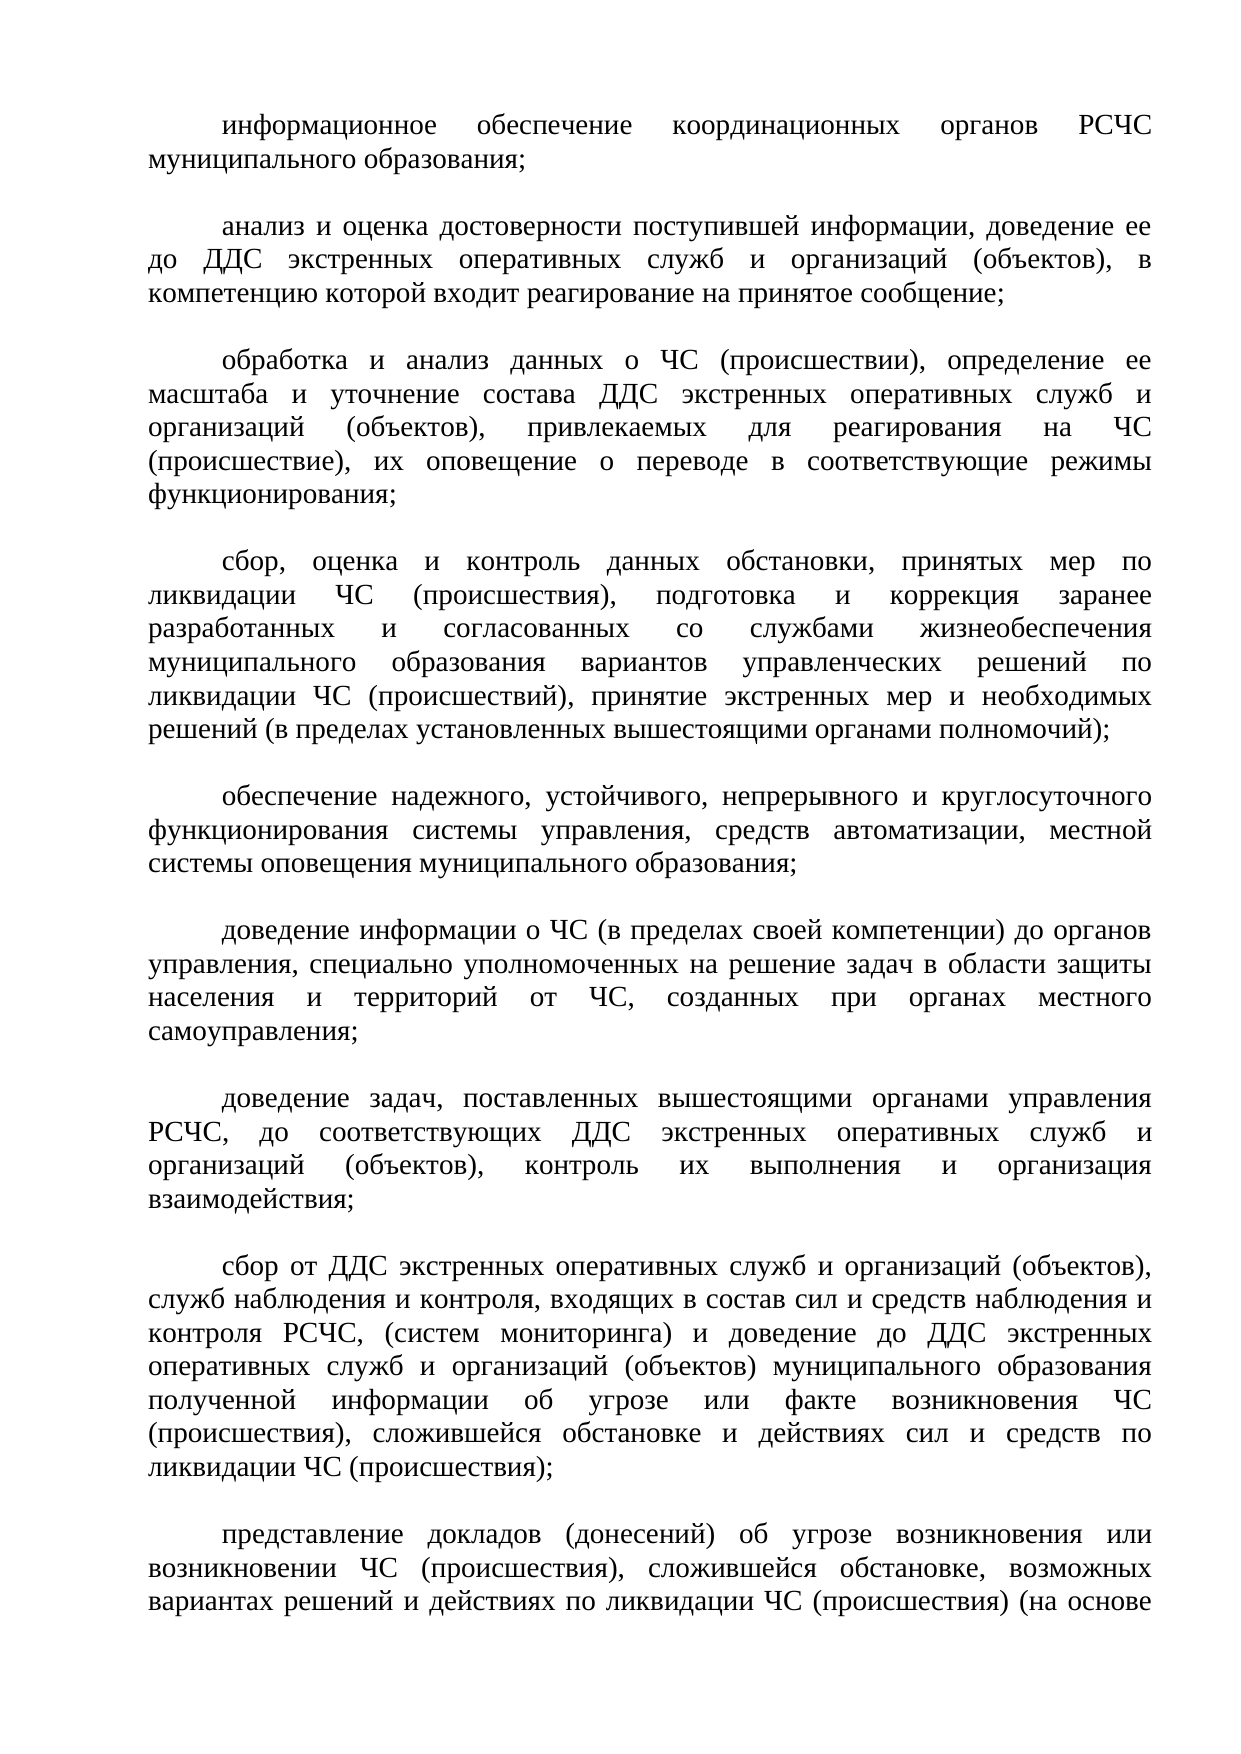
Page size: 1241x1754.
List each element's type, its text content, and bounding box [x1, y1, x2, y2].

text обработка и анализ данных о ЧС (происшествии), определение ее масштаба и уточнение состава ДДС экстренных оперативных служб и организаций (объектов), привлекаемых для реагирования на ЧС (происшествие), их оповещение о переводе в соответствующие режимы функционирования; [148, 342, 1153, 510]
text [148, 1516, 1153, 1617]
text обеспечение надежного, устойчивого, непрерывного и круглосуточного функционирования системы управления, средств автоматизации, местной системы оповещения муниципального образования; [148, 778, 1153, 879]
text анализ и оценка достоверности поступившей информации, доведение ее до ДДС экстренных оперативных служб и организаций (объектов), в компетенцию которой входит реагирование на принятое сообщение; [148, 208, 1153, 309]
text сбор, оценка и контроль данных обстановки, принятых мер по ликвидации ЧС (происшествия), подготовка и коррекция заранее разработанных и согласованных со службами жизнеобеспечения муниципального образования вариантов управленческих решений по ликвидации ЧС (происшествий), принятие экстренных мер и необходимых решений (в пределах установленных вышестоящими органами полномочий); [148, 543, 1153, 745]
text информационное обеспечение координационных органов РСЧС муниципального образования; [148, 107, 1153, 174]
text доведение задач, поставленных вышестоящими органами управления РСЧС, до соответствующих ДДС экстренных оперативных служб и организаций (объектов), контроль их выполнения и организация взаимодействия; [148, 1080, 1153, 1214]
text сбор от ДДС экстренных оперативных служб и организаций (объектов), служб наблюдения и контроля, входящих в состав сил и средств наблюдения и контроля РСЧС, (систем мониторинга) и доведение до ДДС экстренных оперативных служб и организаций (объектов) муниципального образования полученной информации об угрозе или факте возникновения ЧС (происшествия), сложившейся обстановке и действиях сил и средств по ликвидации ЧС (происшествия); [148, 1248, 1153, 1483]
text доведение информации о ЧС (в пределах своей компетенции) до органов управления, специально уполномоченных на решение задач в области защиты населения и территорий от ЧС, созданных при органах местного самоуправления; [148, 912, 1153, 1047]
